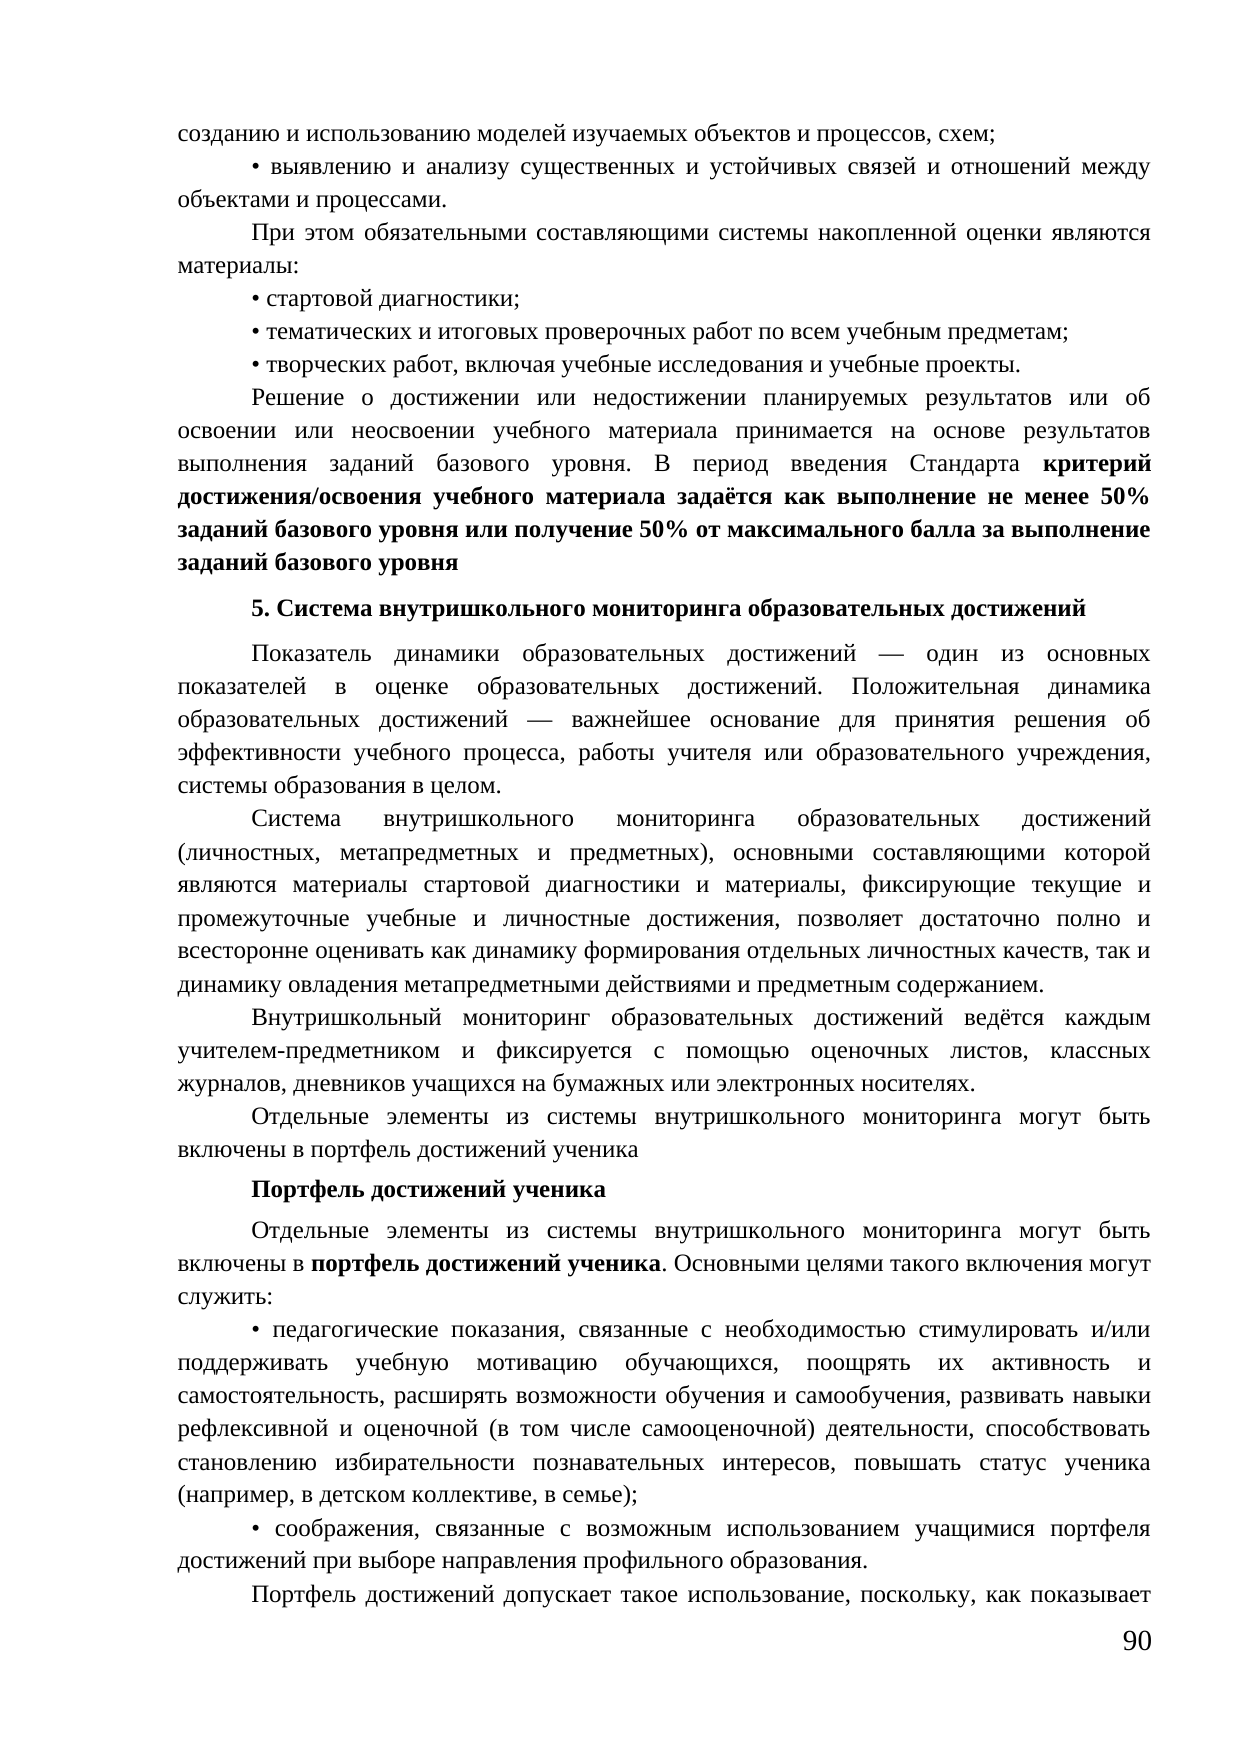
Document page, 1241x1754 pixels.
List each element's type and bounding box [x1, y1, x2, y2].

table_header [177, 118, 1152, 1607]
